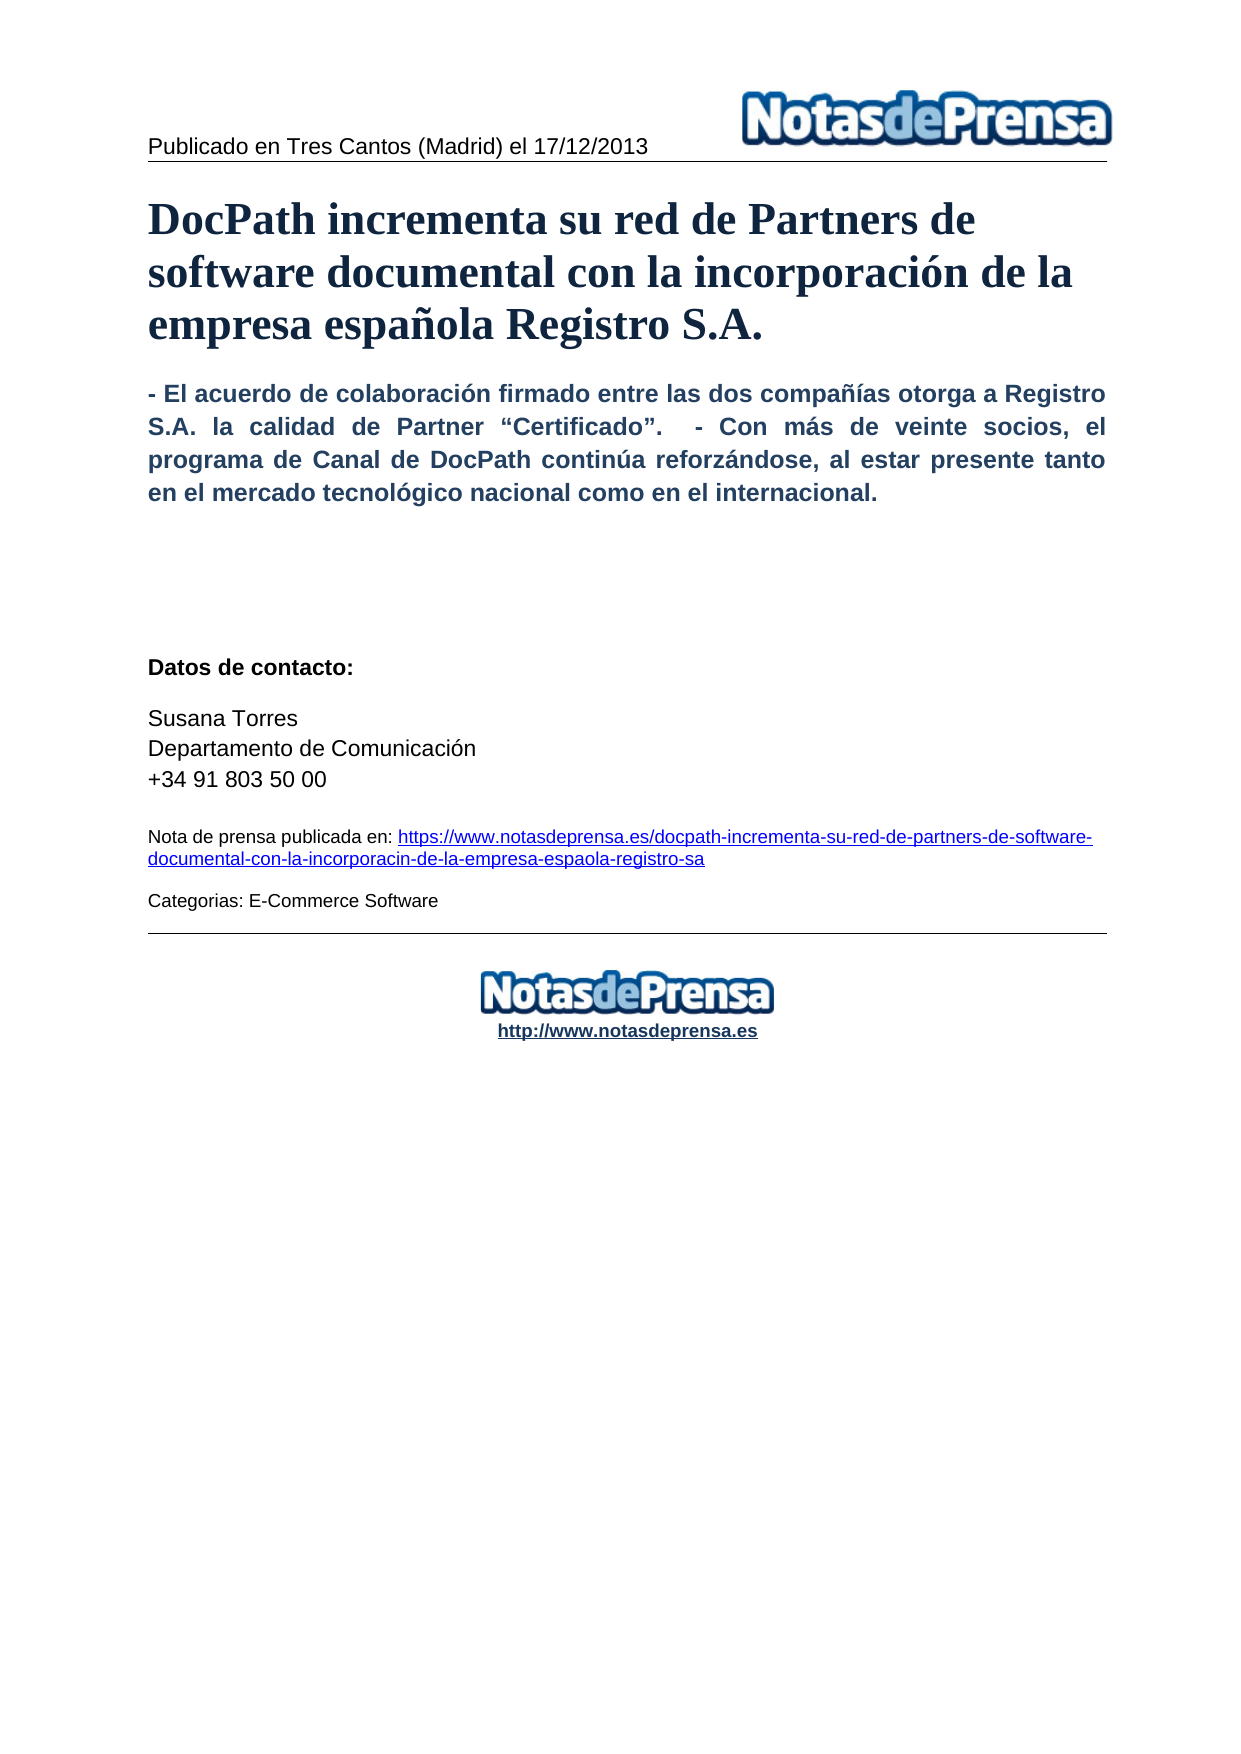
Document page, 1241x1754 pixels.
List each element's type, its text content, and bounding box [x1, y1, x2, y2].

text http://www.notasdeprensa.es [148, 1019, 1107, 1041]
text Categorias: E-Commerce Software [148, 890, 1107, 912]
text Susana Torres [148, 705, 1063, 732]
text Departamento de Comunicación [148, 735, 1063, 762]
text Nota de prensa publicada en: https://www.notasdeprensa.es/docpath-incrementa-su-red-de-partners-de-software-documental-con-la-incorporacin-de-la-empresa-espaola-registro-sa [148, 826, 1107, 869]
subtitle - El acuerdo de colaboración firmado entre las dos compañías otorga a Registro S.A. la calidad de Partner “Certificado”. - Con más de veinte socios, el programa de Canal de DocPath continúa reforzándose, al estar presente tanto en el mercado tecnológico nacional como en el internacional. [148, 379, 1107, 507]
text Datos de contacto: [148, 654, 1107, 681]
text +34 91 803 50 00 [148, 766, 1063, 792]
picture [742, 90, 1113, 148]
text Publicado en Tres Cantos (Madrid) el 17/12/2013 [148, 133, 1107, 161]
subtitle DocPath incrementa su red de Partners de software documental con la incorporación de la empresa española Registro S.A. [148, 192, 1107, 350]
picture [480, 970, 775, 1016]
